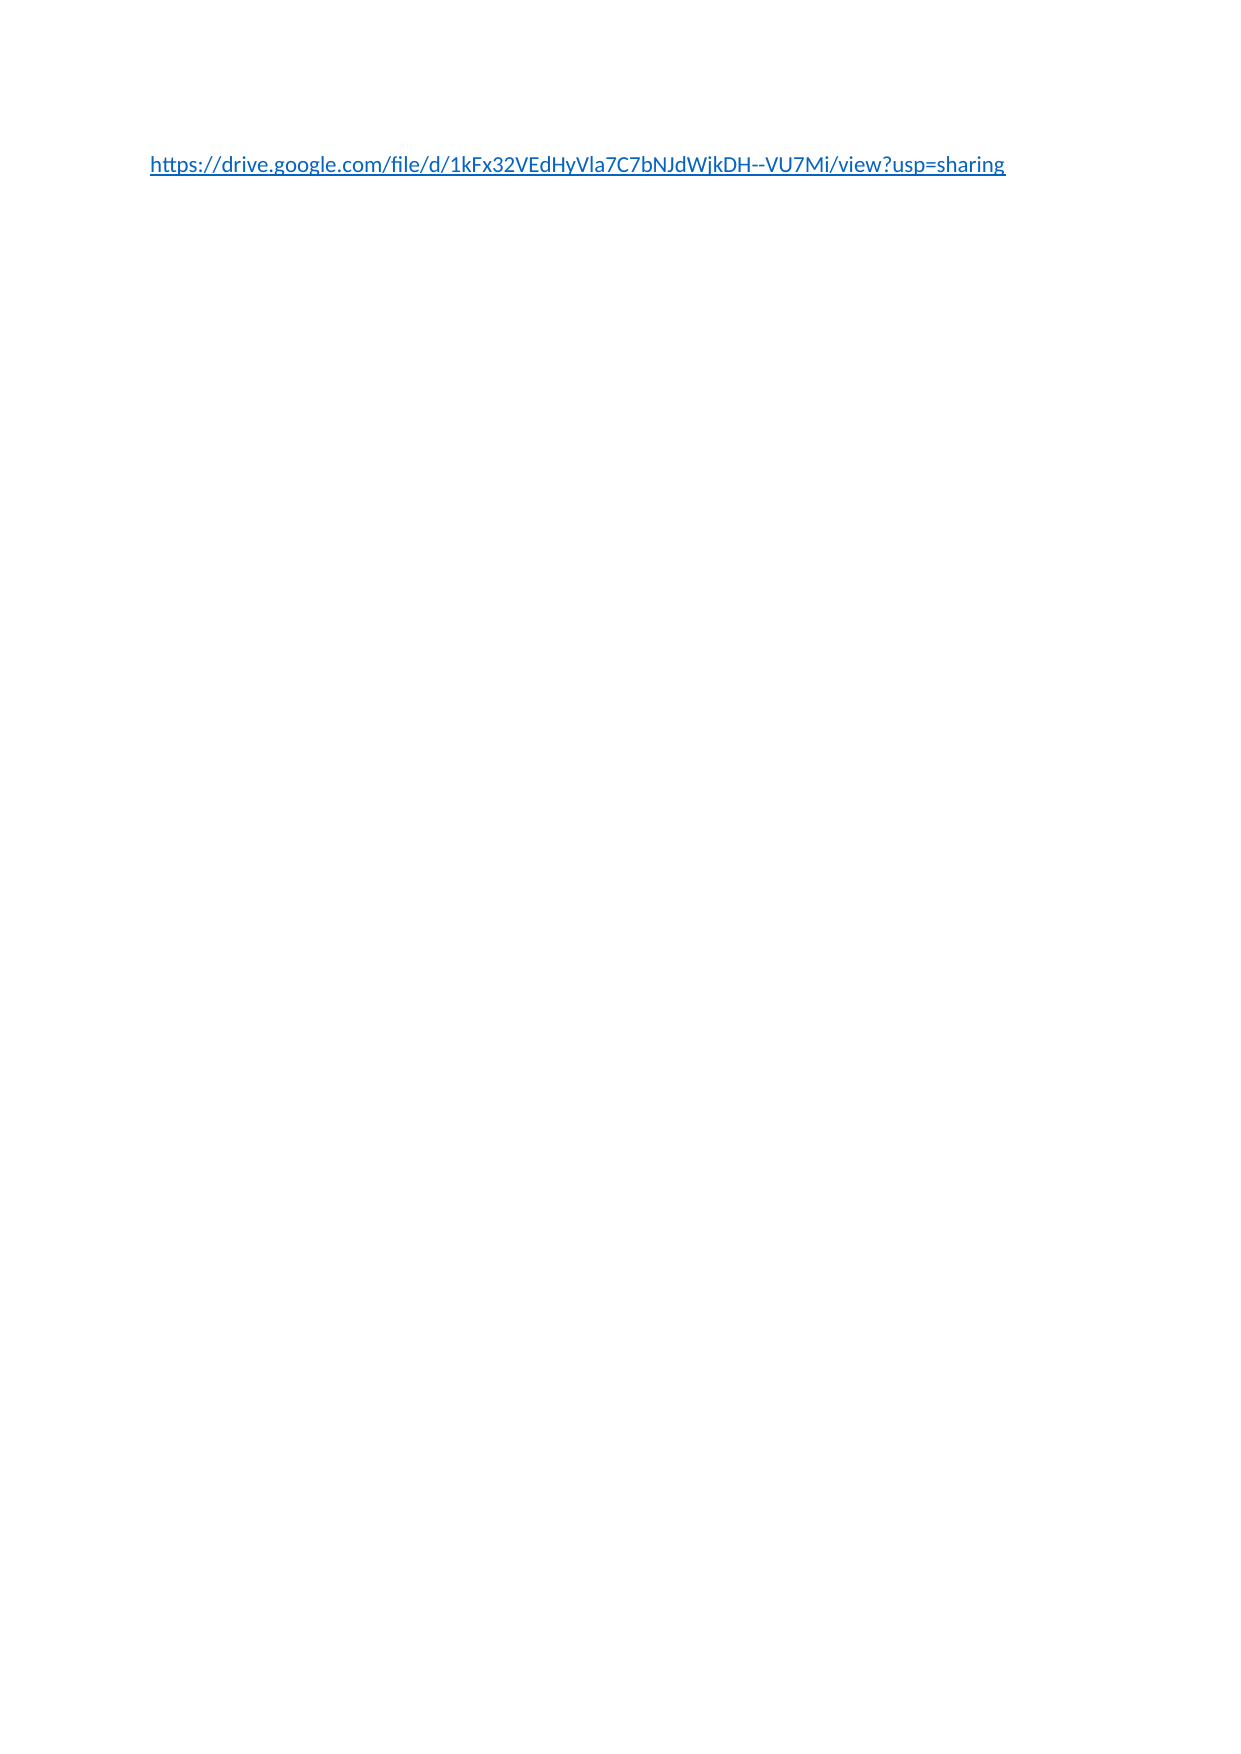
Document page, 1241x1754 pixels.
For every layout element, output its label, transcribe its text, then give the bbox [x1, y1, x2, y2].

text https://drive.google.com/file/d/1kFx32VEdHyVla7C7bNJdWjkDH--VU7Mi/view?usp=sharing [150, 150, 1090, 178]
